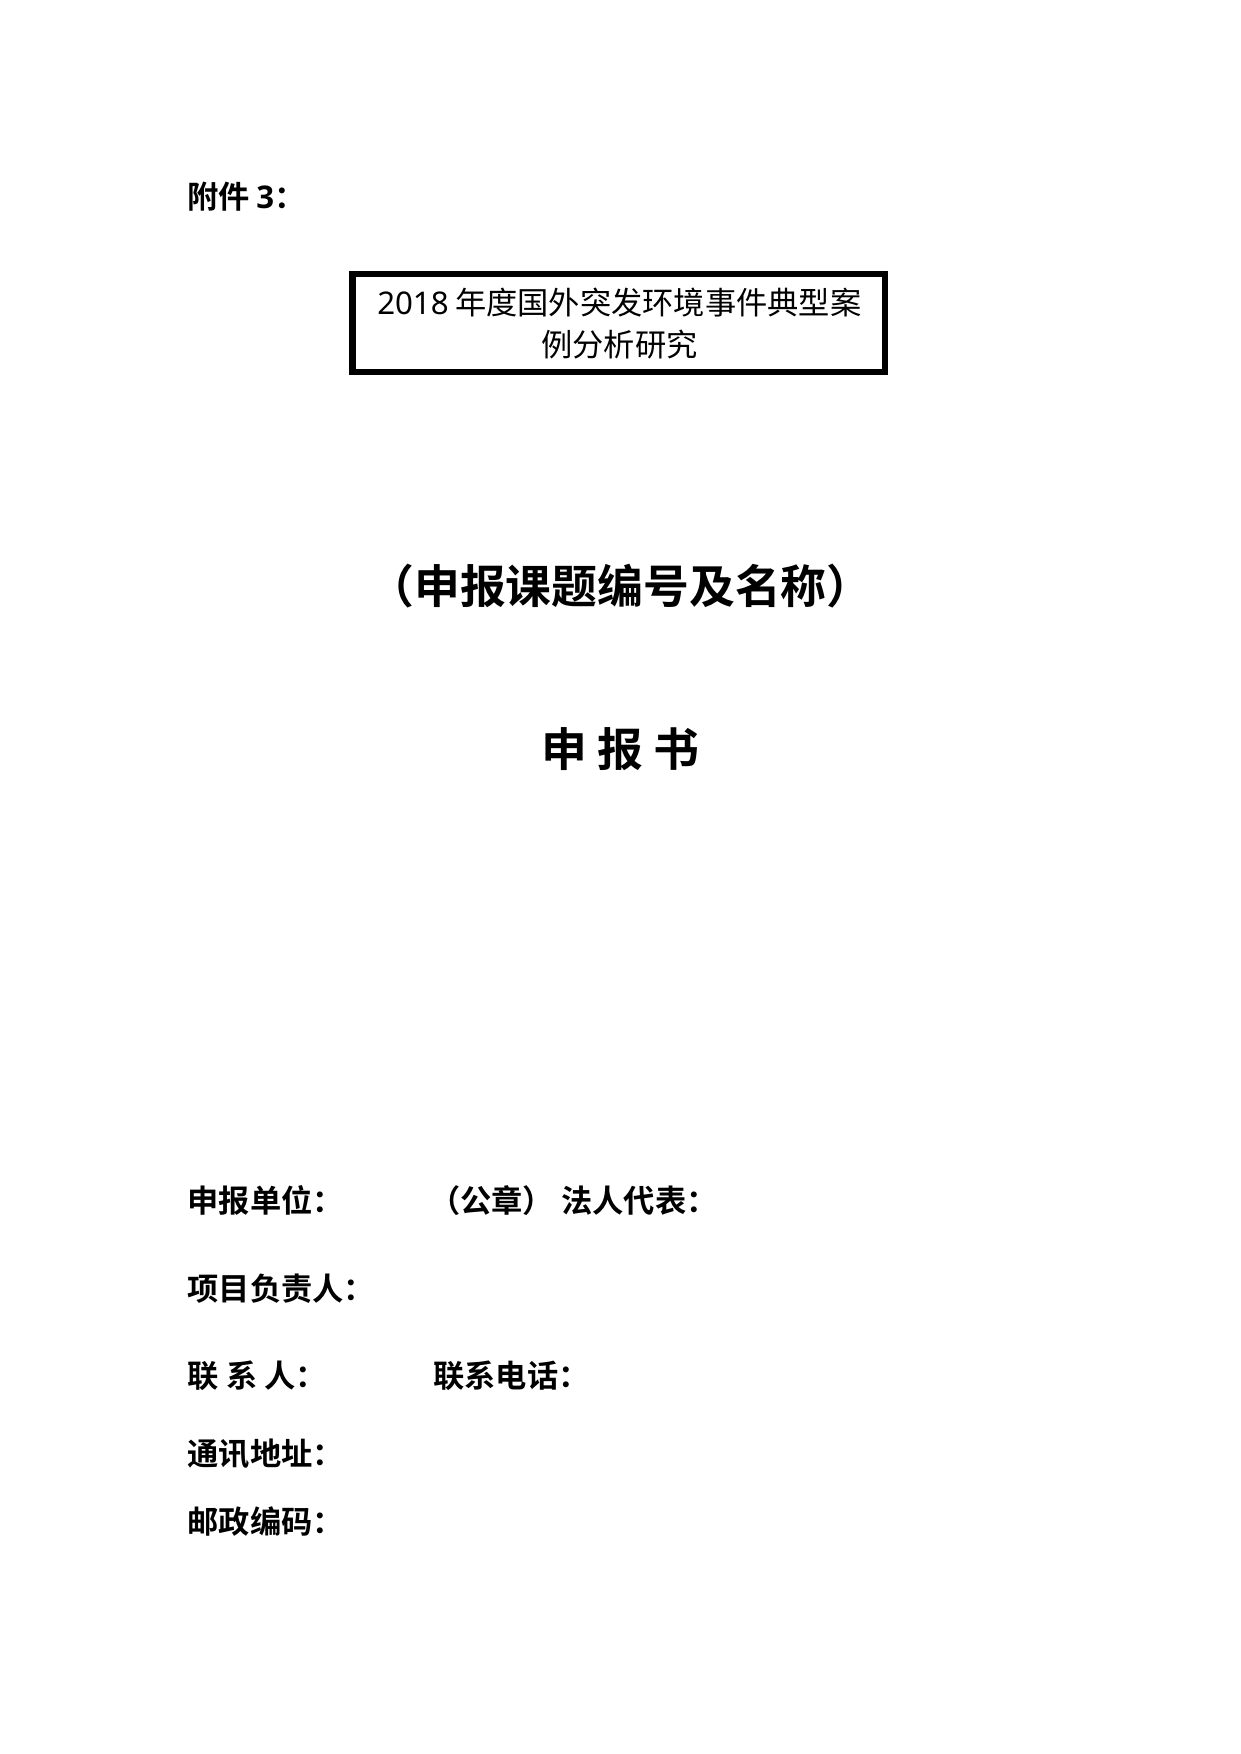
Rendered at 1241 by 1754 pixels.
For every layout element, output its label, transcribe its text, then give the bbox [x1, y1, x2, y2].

text 通讯地址： [187, 1429, 1053, 1474]
text 邮政编码： [187, 1497, 1053, 1542]
text 联 系 人： 联系电话： [187, 1341, 1053, 1406]
text 申 报 书 [187, 697, 1053, 795]
text （申报课题编号及名称） [187, 535, 1053, 632]
text 附件3： [187, 162, 1053, 227]
text 申报单位： （公章） 法人代表： [187, 1166, 1053, 1231]
text 项目负责人： [187, 1254, 1053, 1319]
